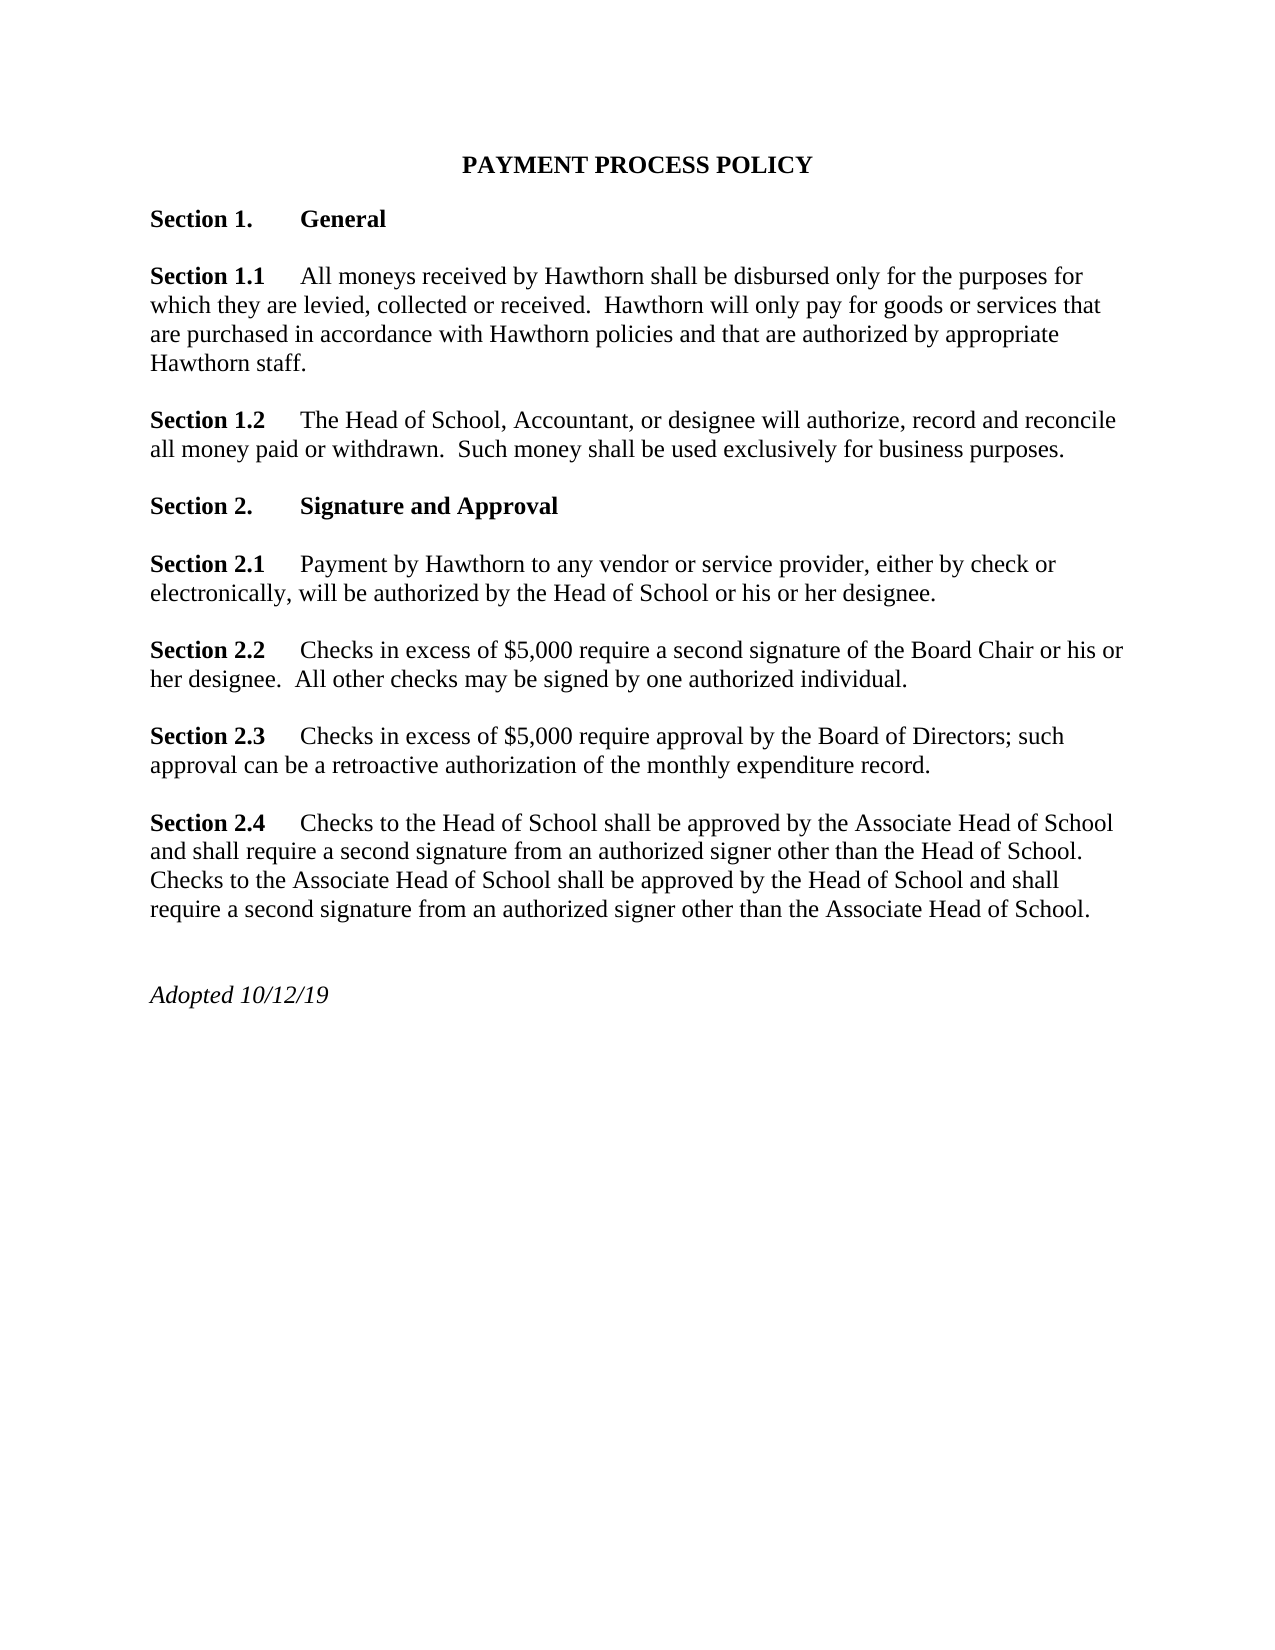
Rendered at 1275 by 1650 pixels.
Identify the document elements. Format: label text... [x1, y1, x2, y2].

text Section 2.3 Checks in excess of $5,000 require approval by the Board of Directors; such approval can be a retroactive authorization of the monthly expenditure record. [150, 721, 1125, 779]
text Section 2.2 Checks in excess of $5,000 require a second signature of the Board Chair or his or her designee. All other checks may be signed by one authorized individual. [150, 635, 1125, 693]
text Adopted 10/12/19 [150, 980, 1125, 1009]
text Section 2.1 Payment by Hawthorn to any vendor or service provider, either by check or electronically, will be authorized by the Head of School or his or her designee. [150, 549, 1125, 606]
text Section 2. Signature and Approval [150, 491, 1125, 520]
text Section 1. General [150, 204, 1125, 233]
text PAYMENT PROCESS POLICY [150, 150, 1125, 179]
text Section 1.2 The Head of School, Accountant, or designee will authorize, record and reconcile all money paid or withdrawn. Such money shall be used exclusively for business purposes. [150, 405, 1125, 463]
text Section 2.4 Checks to the Head of School shall be approved by the Associate Head of School and shall require a second signature from an authorized signer other than the Head of School. Checks to the Associate Head of School shall be approved by the Head of School and shall require a second signature from an authorized signer other than the Associate Head of School. [150, 808, 1125, 923]
text Section 1.1 All moneys received by Hawthorn shall be disbursed only for the purposes for which they are levied, collected or received. Hawthorn will only pay for goods or services that are purchased in accordance with Hawthorn policies and that are authorized by appropriate Hawthorn staff. [150, 261, 1125, 376]
